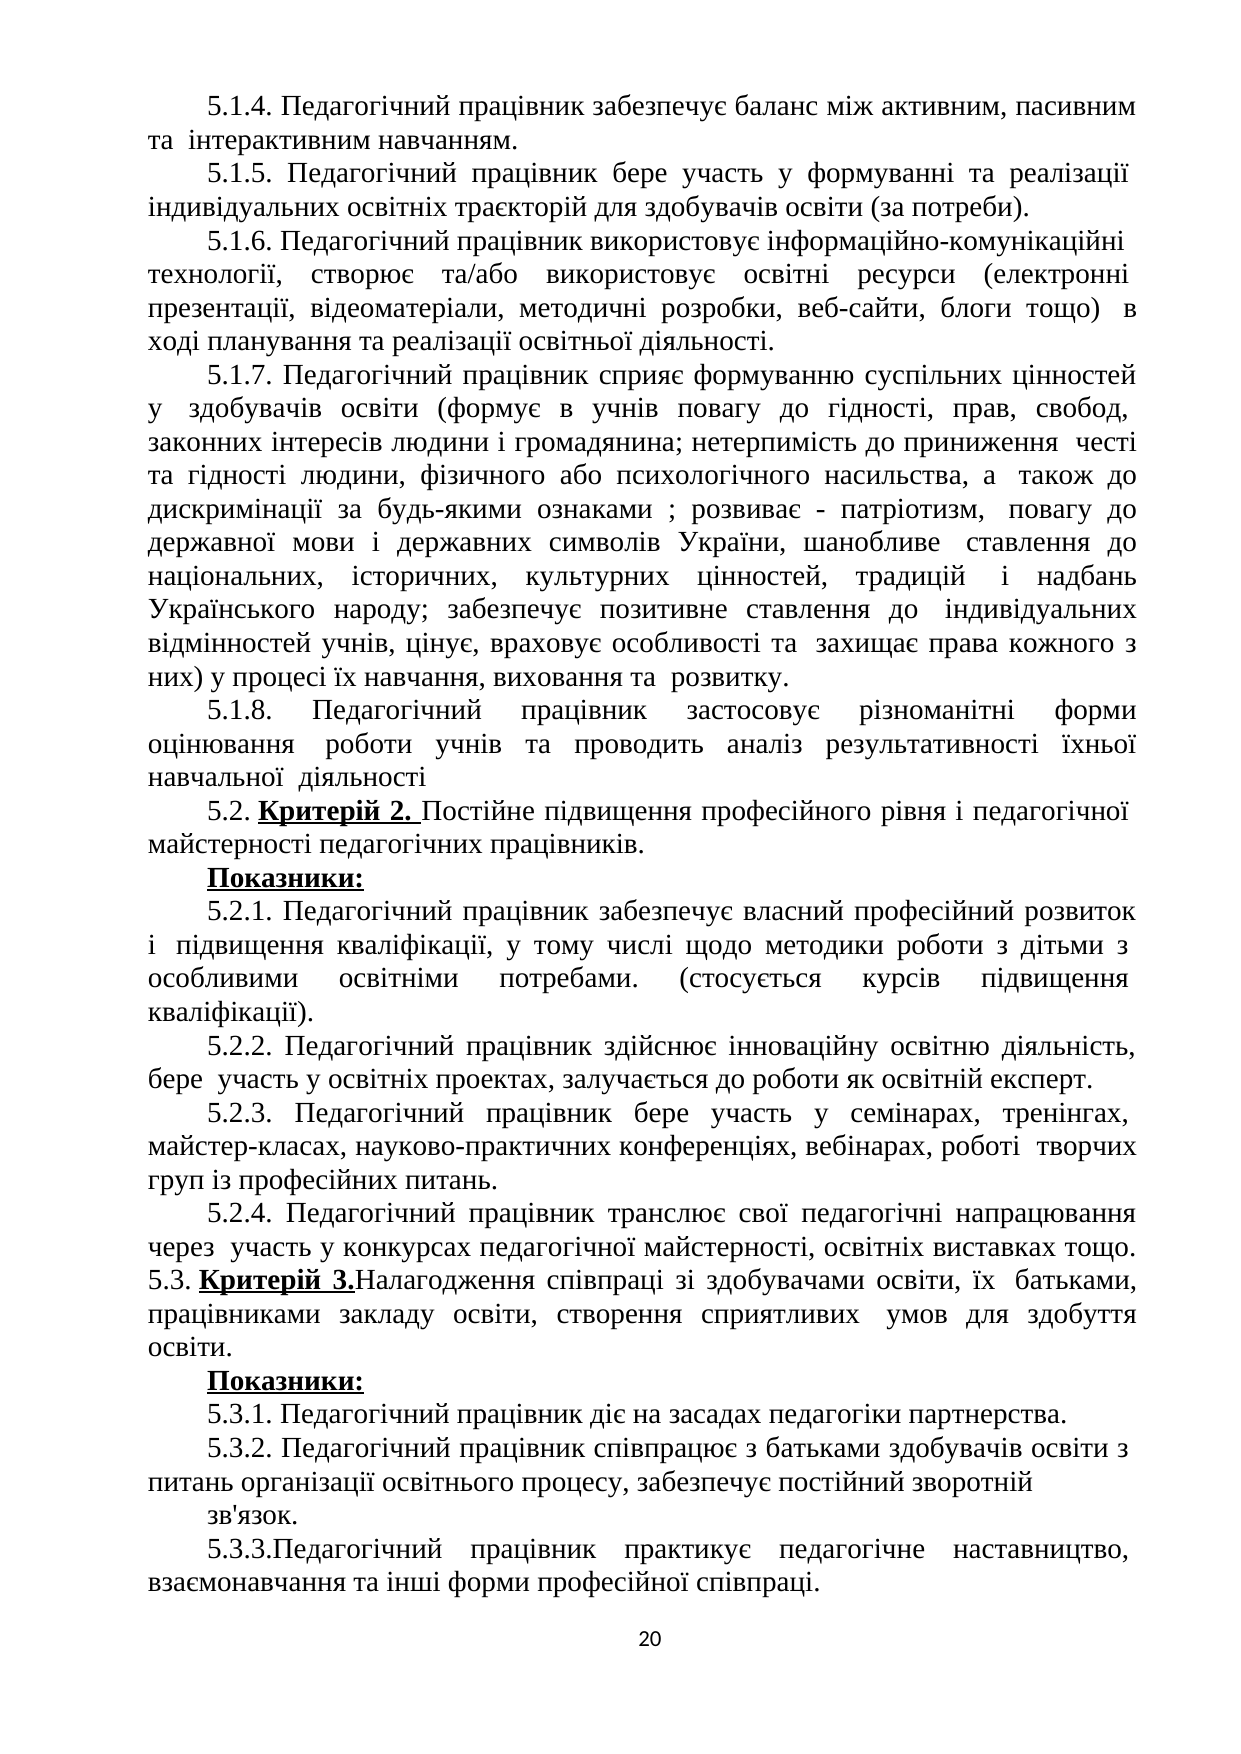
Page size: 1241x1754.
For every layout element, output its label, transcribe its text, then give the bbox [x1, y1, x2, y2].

text Показники: [148, 1363, 1137, 1397]
text 5.1.5. Педагогічний працівник бере участь у формуванні та реалізації індивідуальних освітніх траєкторій для здобувачів освіти (за потреби). [148, 156, 1137, 223]
text 5.2.4. Педагогічний працівник транслює свої педагогічні напрацювання через участь у конкурсах педагогічної майстерності, освітніх виставках тощо. 5.3. Критерій 3.Налагодження співпраці зі здобувачами освіти, їх батьками, працівниками закладу освіти, створення сприятливих умов для здобуття освіти. [148, 1195, 1137, 1363]
text 5.1.4. Педагогічний працівник забезпечує баланс між активним, пасивним та інтерактивним навчанням. [148, 88, 1137, 156]
text 5.2.3. Педагогічний працівник бере участь у семінарах, тренінгах, майстер-класах, науково-практичних конференціях, вебінарах, роботі творчих груп із професійних питань. [148, 1095, 1137, 1195]
text 5.2.1. Педагогічний працівник забезпечує власний професійний розвиток і підвищення кваліфікації, у тому числі щодо методики роботи з дітьми з особливими освітніми потребами. (стосується курсів підвищення кваліфікації). [148, 893, 1137, 1028]
text 5.2. Критерій 2. Постійне підвищення професійного рівня і педагогічної майстерності педагогічних працівників. [148, 793, 1137, 860]
text 5.3.1. Педагогічний працівник діє на засадах педагогіки партнерства. [148, 1397, 1137, 1430]
text 5.3.3.Педагогічний працівник практикує педагогічне наставництво, взаємонавчання та інші форми професійної співпраці. [148, 1531, 1137, 1598]
text 5.2.2. Педагогічний працівник здійснює інноваційну освітню діяльність, бере участь у освітніх проектах, залучається до роботи як освітній експерт. [148, 1028, 1137, 1095]
text зв'язок. [148, 1497, 1137, 1531]
text 5.1.7. Педагогічний працівник сприяє формуванню суспільних цінностей у здобувачів освіти (формує в учнів повагу до гідності, прав, свобод, законних інтересів людини і громадянина; нетерпимість до приниження честі та гідності людини, фізичного або психологічного насильства, а також до дискримінації за будь-якими ознаками ; розвиває - патріотизм, повагу до державної мови і державних символів України, шанобливе ставлення до національних, історичних, культурних цінностей, традицій і надбань Українського народу; забезпечує позитивне ставлення до індивідуальних відмінностей учнів, цінує, враховує особливості та захищає права кожного з них) у процесі їх навчання, виховання та розвитку. [148, 357, 1137, 692]
text Показники: [148, 860, 1137, 893]
text 5.3.2. Педагогічний працівник співпрацює з батьками здобувачів освіти з питань організації освітнього процесу, забезпечує постійний зворотній [148, 1430, 1137, 1497]
text 5.1.8. Педагогічний працівник застосовує різноманітні форми оцінювання роботи учнів та проводить аналіз результативності їхньої навчальної діяльності [148, 692, 1137, 793]
text 5.1.6. Педагогічний працівник використовує інформаційно-комунікаційні технології, створює та/або використовує освітні ресурси (електронні презентації, відеоматеріали, методичні розробки, веб-сайти, блоги тощо) в ході планування та реалізації освітньої діяльності. [148, 223, 1137, 357]
